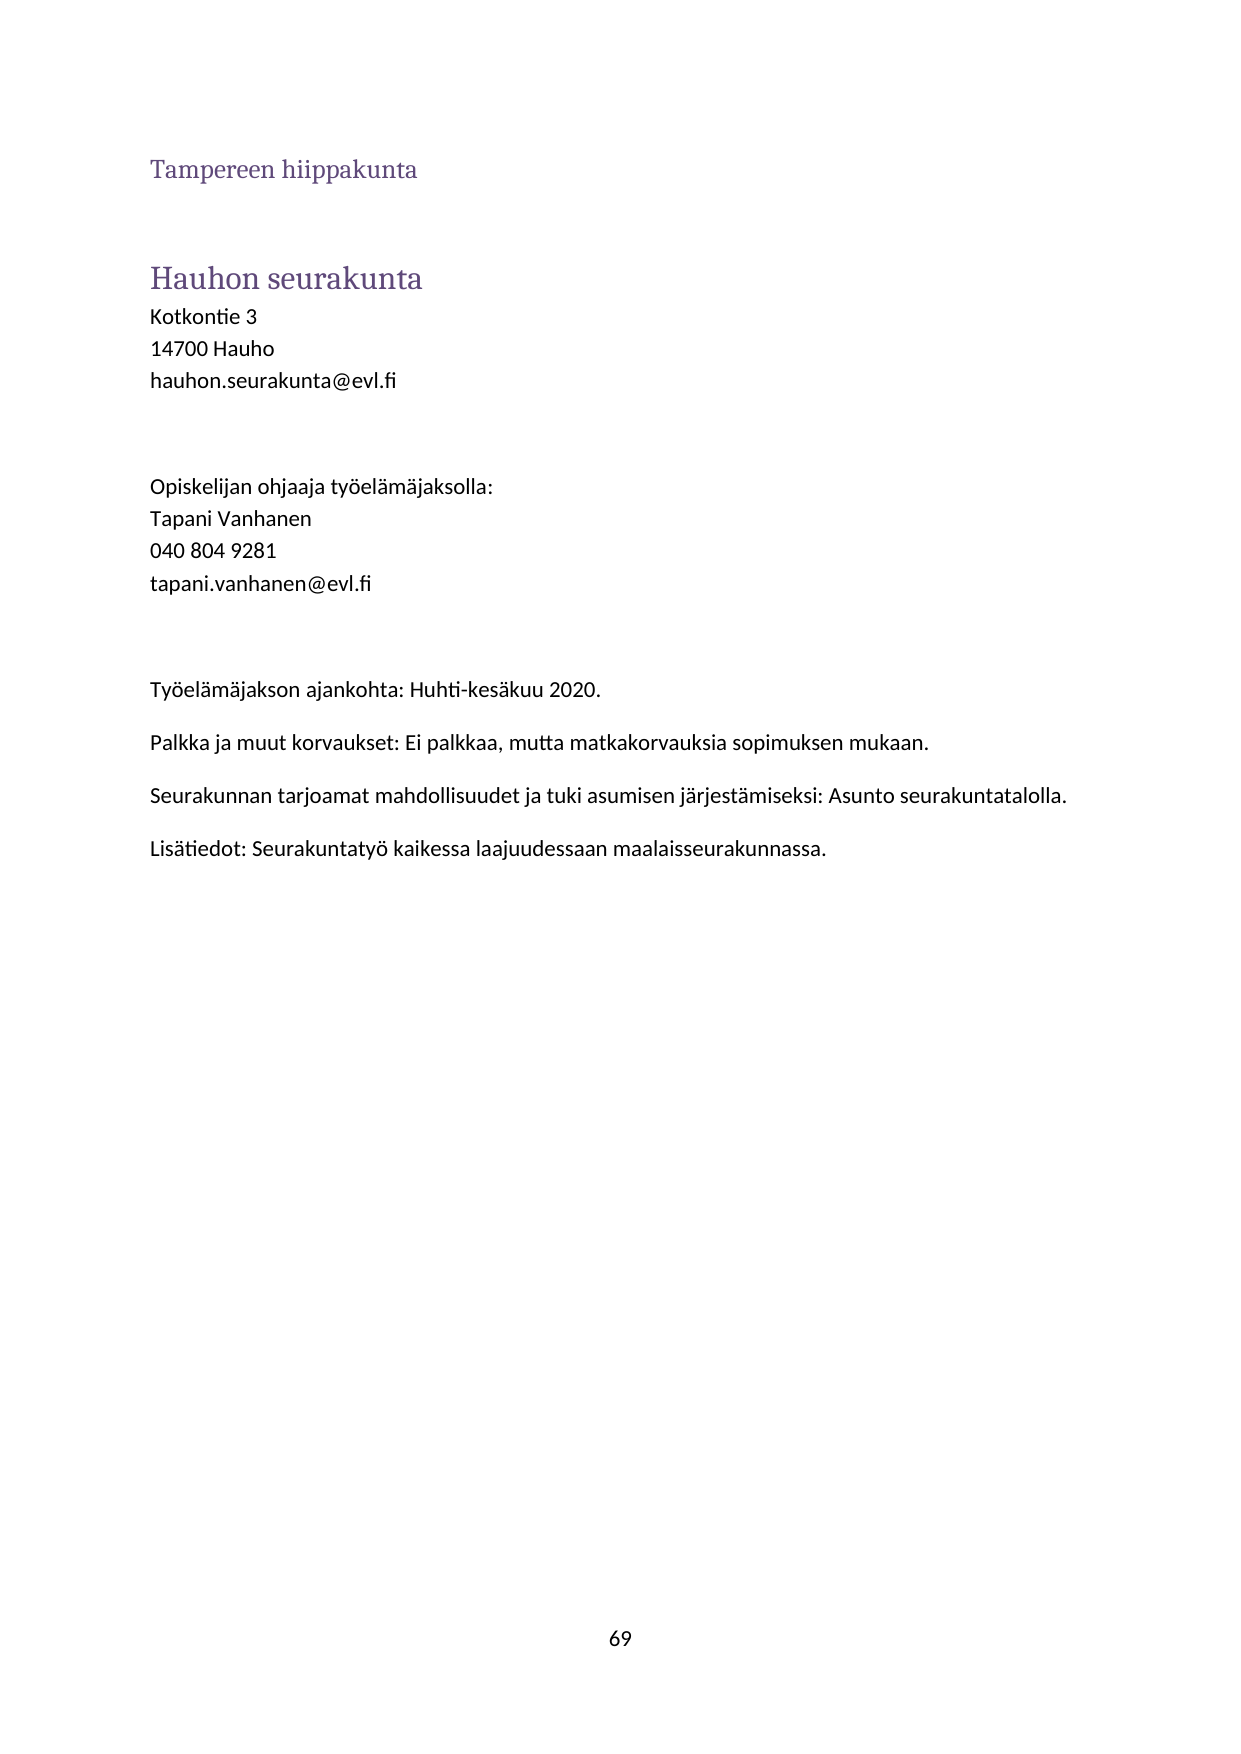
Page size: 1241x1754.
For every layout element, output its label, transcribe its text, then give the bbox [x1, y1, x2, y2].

text Seurakunnan tarjoamat mahdollisuudet ja tuki asumisen järjestämiseksi: Asunto seurakuntatalolla. [150, 781, 1090, 809]
text Palkka ja muut korvaukset: Ei palkkaa, mutta matkakorvauksia sopimuksen mukaan. [150, 728, 1090, 756]
text Lisätiedot: Seurakuntatyö kaikessa laajuudessaan maalaisseurakunnassa. [150, 834, 1090, 862]
text Opiskelijan ohjaaja työelämäjaksolla: Tapani Vanhanen 040 804 9281 tapani.vanhanen@evl.fi [150, 472, 1090, 597]
text Työelämäjakson ajankohta: Huhti-kesäkuu 2020. [150, 675, 1090, 703]
subtitle Tampereen hiippakunta [150, 154, 1090, 185]
text Hauhon seurakunta Kotkontie 3 14700 Hauho hauhon.seurakunta@evl.fi [150, 259, 1090, 394]
